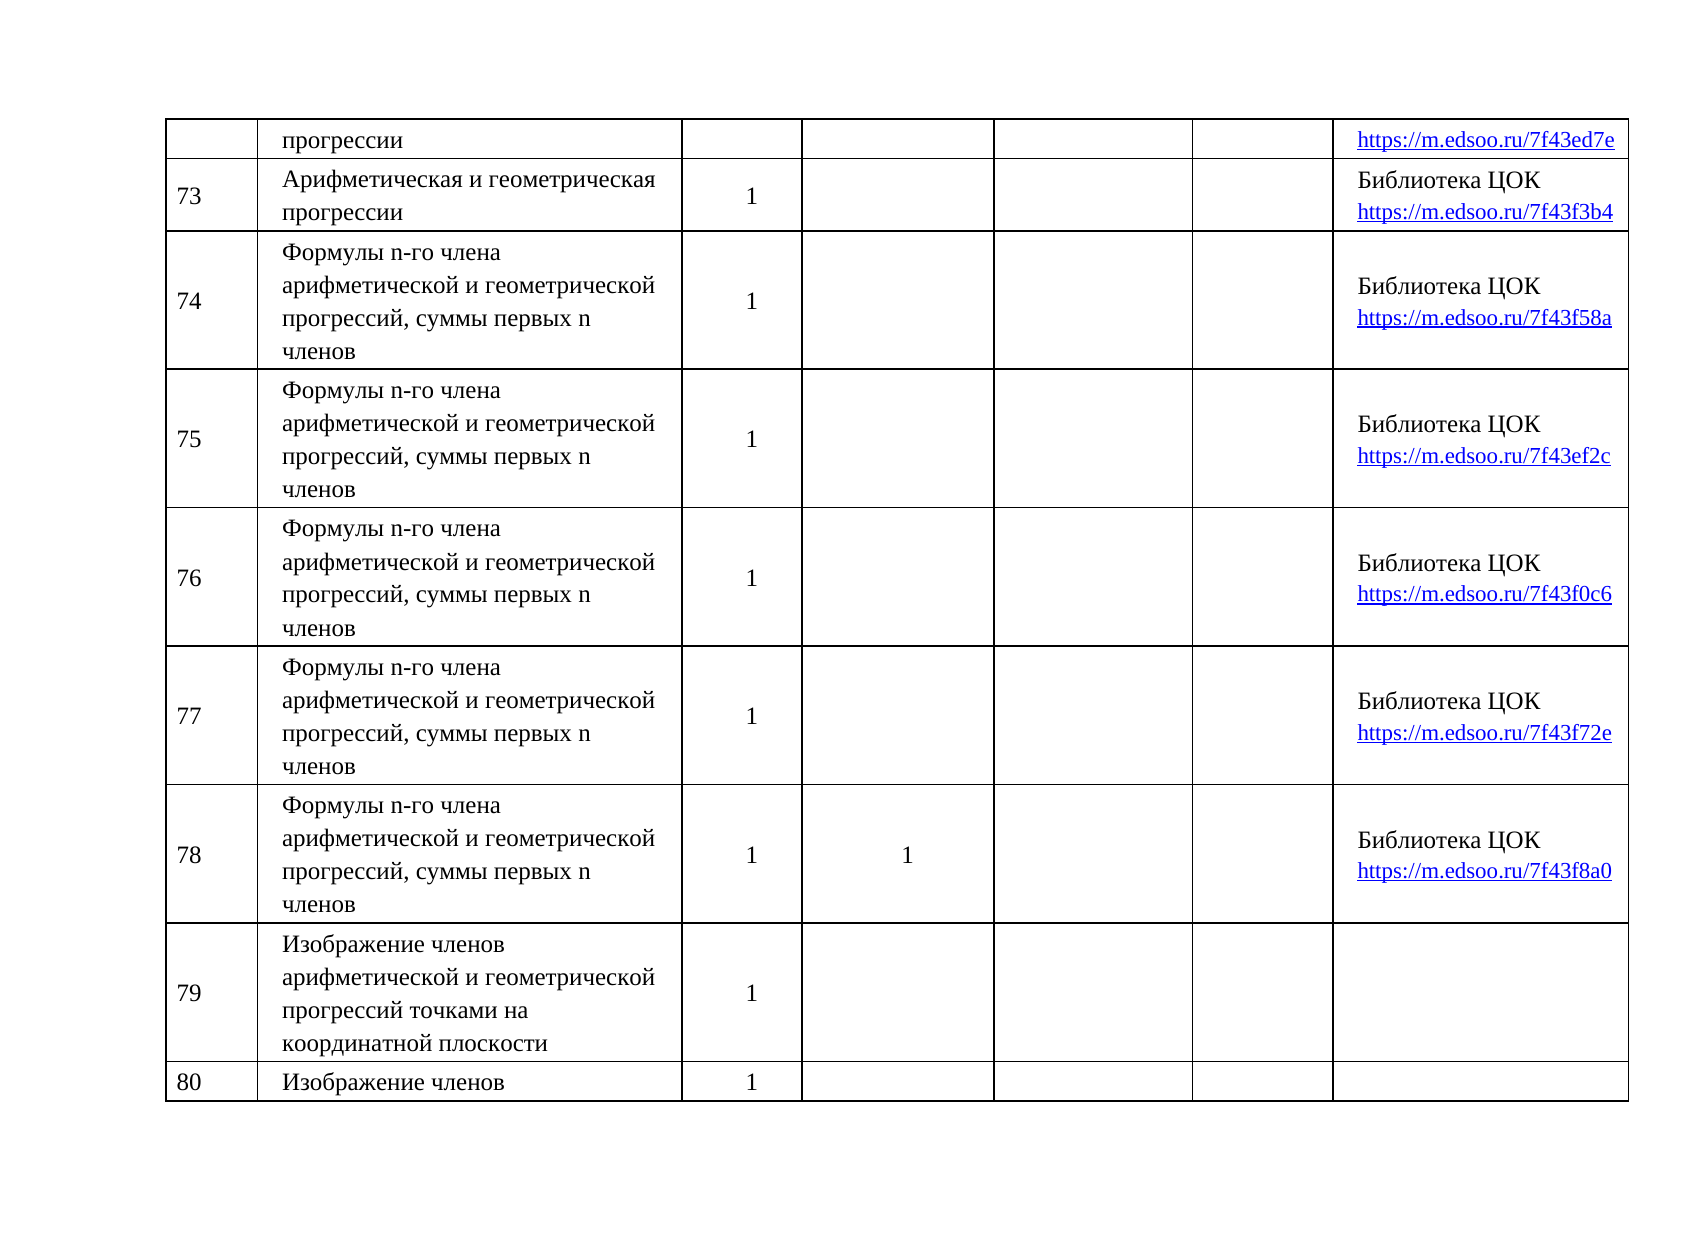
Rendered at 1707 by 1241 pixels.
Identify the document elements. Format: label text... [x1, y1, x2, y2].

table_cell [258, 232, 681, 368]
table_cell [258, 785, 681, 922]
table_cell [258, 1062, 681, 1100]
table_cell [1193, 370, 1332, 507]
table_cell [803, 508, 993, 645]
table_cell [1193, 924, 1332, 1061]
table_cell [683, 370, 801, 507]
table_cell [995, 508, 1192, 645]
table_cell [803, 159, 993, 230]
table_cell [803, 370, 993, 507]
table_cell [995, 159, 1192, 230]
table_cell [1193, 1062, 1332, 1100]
table_cell 1 [683, 120, 801, 157]
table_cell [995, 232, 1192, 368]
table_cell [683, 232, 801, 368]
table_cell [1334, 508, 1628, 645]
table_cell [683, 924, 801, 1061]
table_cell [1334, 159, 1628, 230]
table_cell 72 [167, 120, 257, 157]
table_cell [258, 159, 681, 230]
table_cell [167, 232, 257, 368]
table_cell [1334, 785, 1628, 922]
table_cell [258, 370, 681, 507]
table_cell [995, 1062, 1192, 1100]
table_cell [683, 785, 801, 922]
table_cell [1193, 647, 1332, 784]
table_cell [258, 120, 681, 157]
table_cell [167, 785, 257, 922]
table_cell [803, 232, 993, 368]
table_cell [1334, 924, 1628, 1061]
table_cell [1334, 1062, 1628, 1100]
table_cell 73 [167, 159, 257, 230]
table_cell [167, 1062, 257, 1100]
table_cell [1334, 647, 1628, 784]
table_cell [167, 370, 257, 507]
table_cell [1334, 120, 1628, 157]
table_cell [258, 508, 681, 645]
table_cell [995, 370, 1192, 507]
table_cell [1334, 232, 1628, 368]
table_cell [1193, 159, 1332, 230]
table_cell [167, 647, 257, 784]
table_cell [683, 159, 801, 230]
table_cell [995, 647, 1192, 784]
table_cell [995, 120, 1192, 157]
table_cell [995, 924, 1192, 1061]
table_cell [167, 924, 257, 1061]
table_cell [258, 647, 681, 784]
table_cell [1193, 120, 1332, 157]
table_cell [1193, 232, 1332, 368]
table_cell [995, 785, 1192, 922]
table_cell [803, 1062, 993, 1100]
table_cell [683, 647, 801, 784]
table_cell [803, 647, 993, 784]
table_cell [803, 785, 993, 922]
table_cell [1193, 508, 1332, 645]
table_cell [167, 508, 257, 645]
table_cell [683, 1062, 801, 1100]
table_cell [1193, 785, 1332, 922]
table_cell [803, 120, 993, 157]
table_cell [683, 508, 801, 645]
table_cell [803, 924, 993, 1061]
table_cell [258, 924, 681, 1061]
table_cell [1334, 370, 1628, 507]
